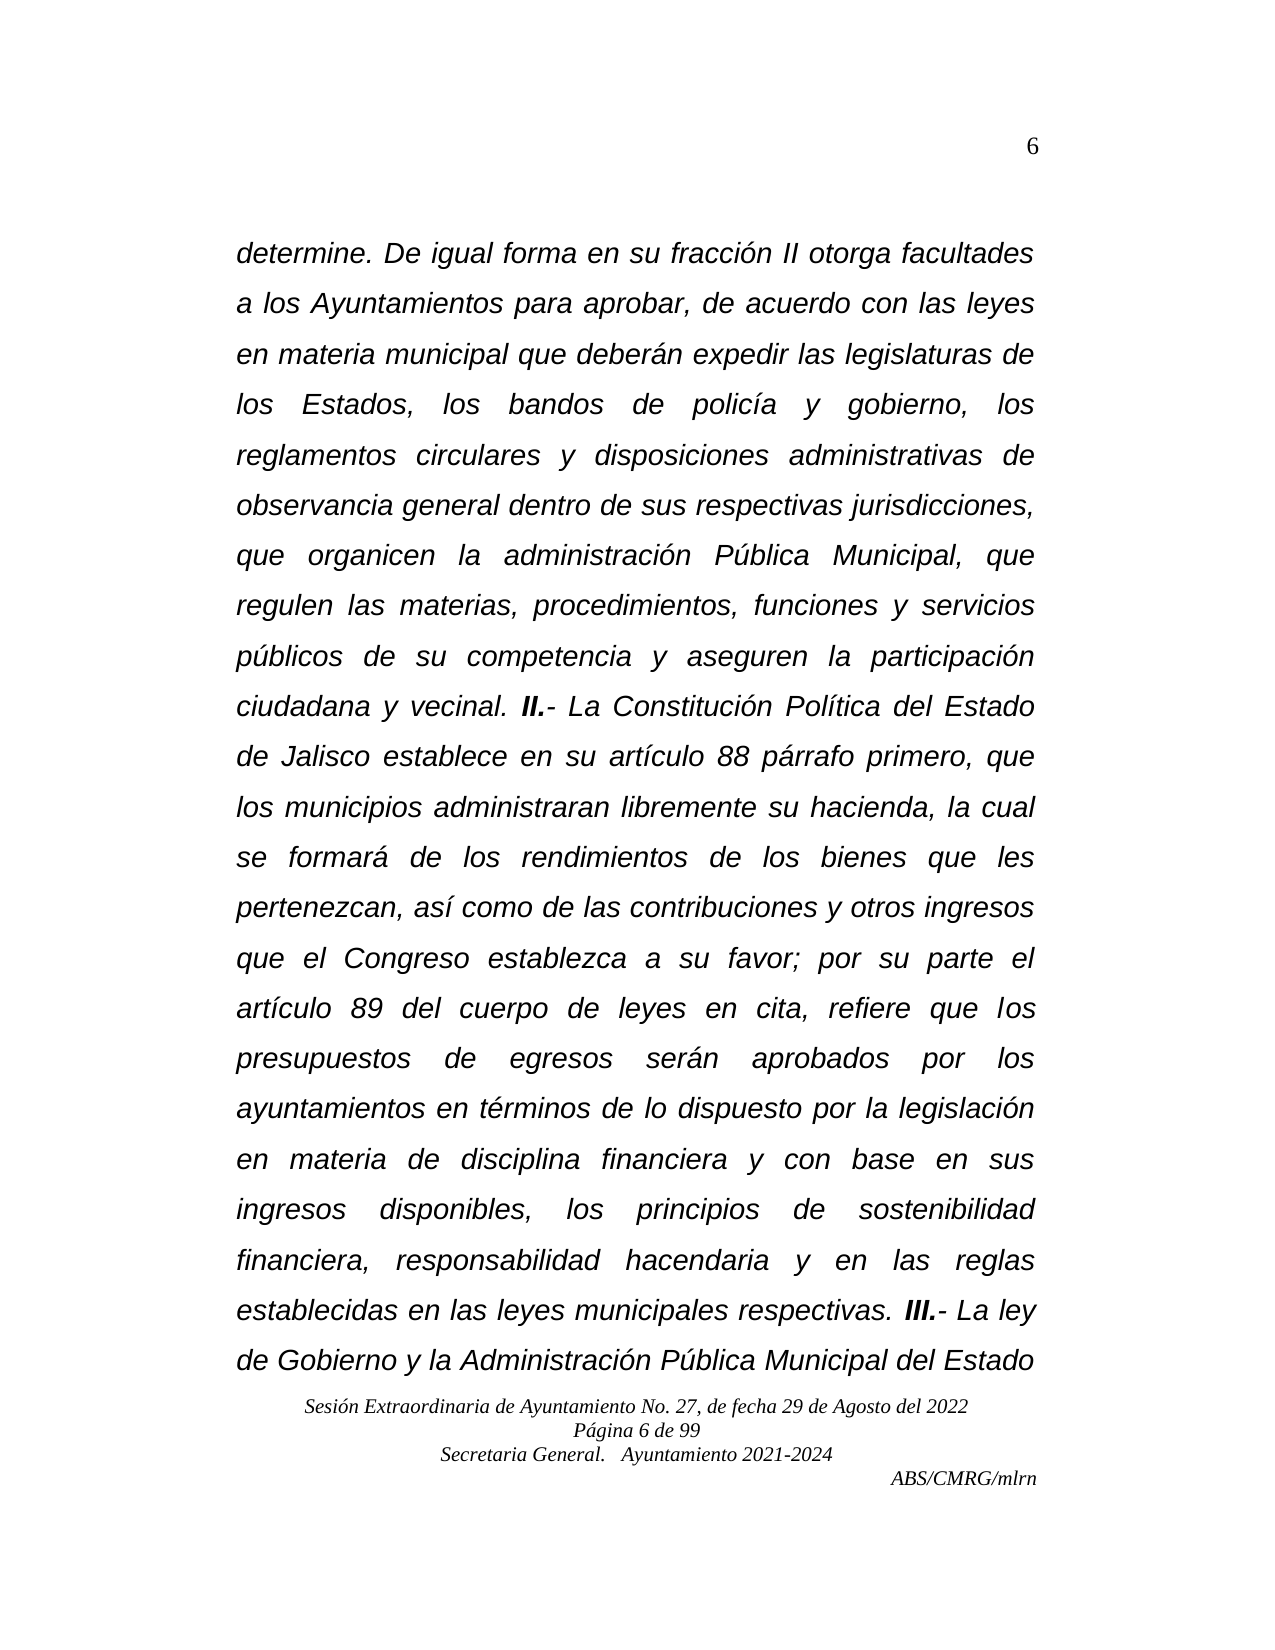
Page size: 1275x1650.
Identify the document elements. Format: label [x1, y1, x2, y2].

text [236, 236, 1039, 1377]
